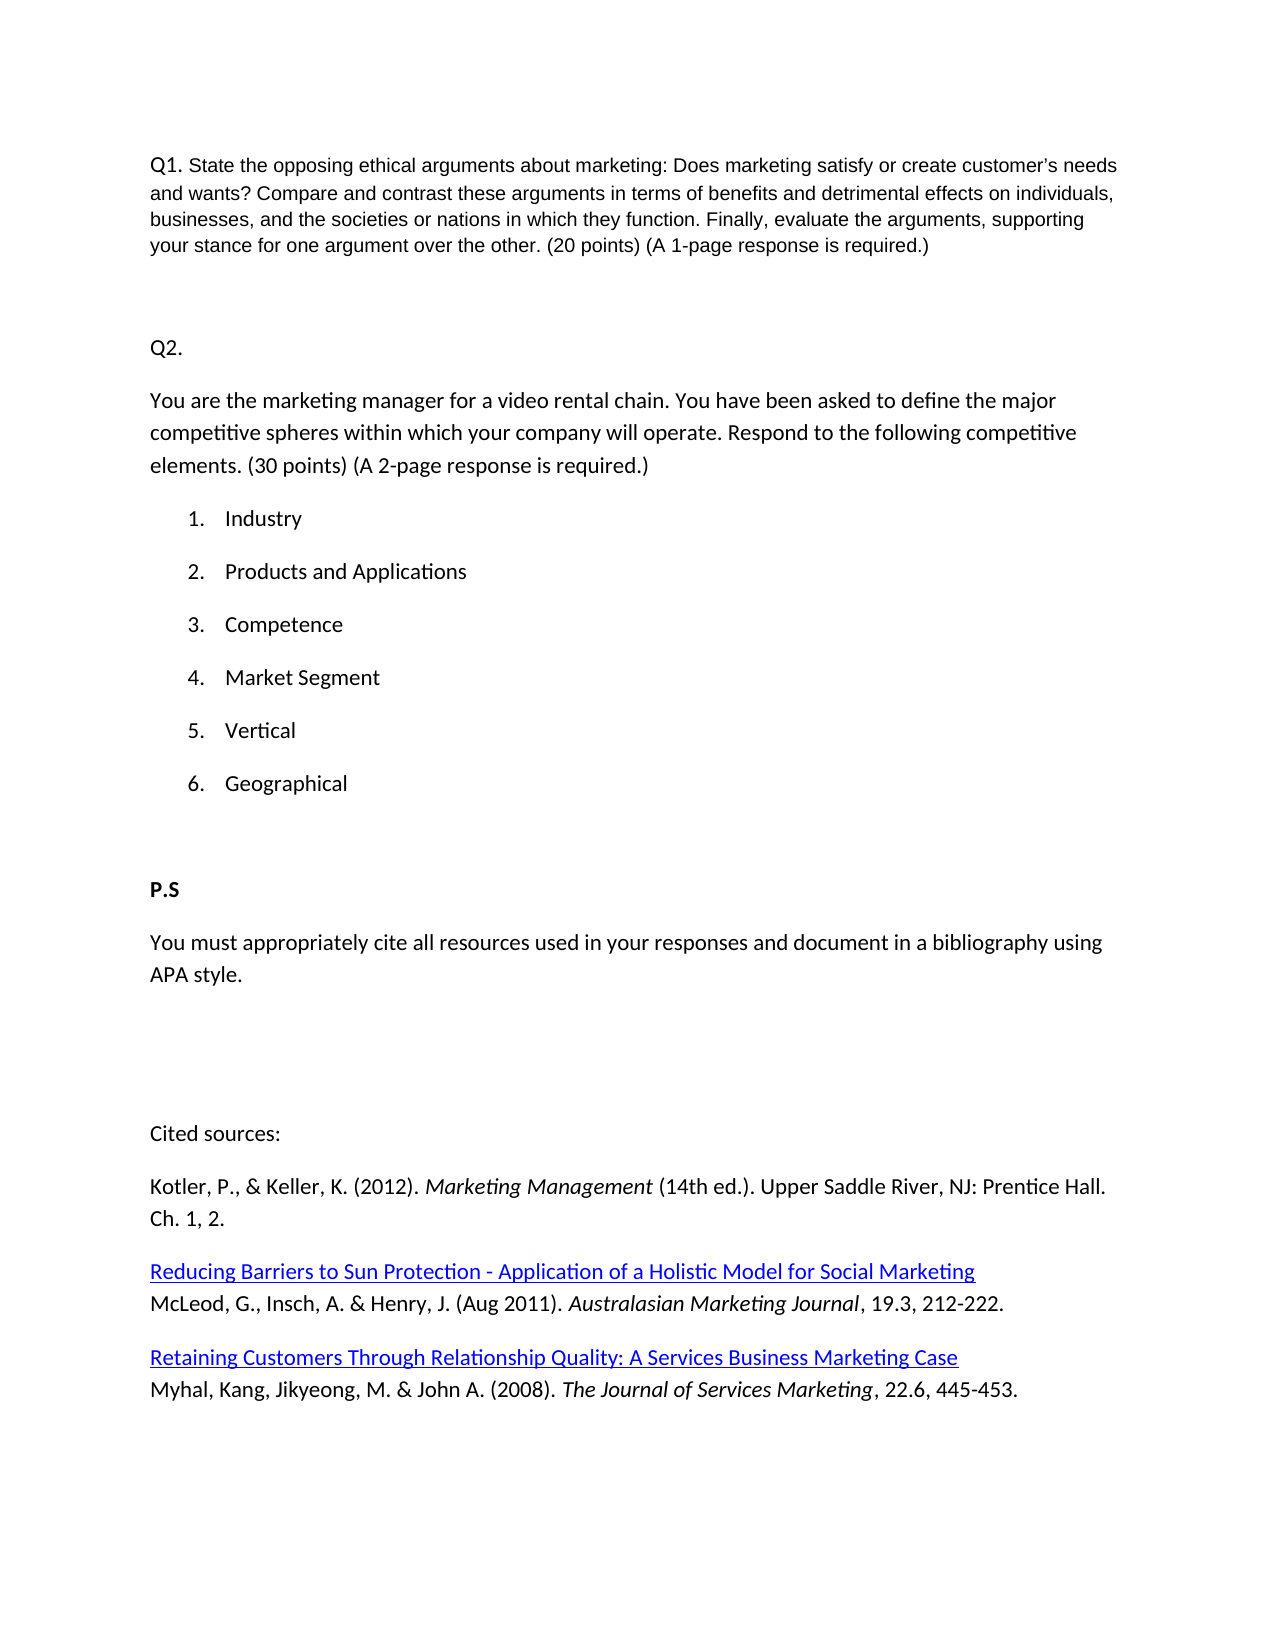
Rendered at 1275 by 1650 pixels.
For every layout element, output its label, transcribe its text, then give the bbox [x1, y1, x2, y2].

list Products and Applications [187, 557, 1125, 585]
list Market Segment [187, 663, 1125, 691]
text Reducing Barriers to Sun Protection - Application of a Holistic Model for Social Marketing McLeod, G., Insch, A. & Henry, J. (Aug 2011). Australasian Marketing Journal, 19.3, 212-222. [150, 1257, 1125, 1318]
list Vertical [187, 716, 1125, 744]
text You are the marketing manager for a video rental chain. You have been asked to define the major competitive spheres within which your company will operate. Respond to the following competitive elements. (30 points) (A 2-page response is required.) [150, 386, 1125, 479]
list Industry [187, 504, 1125, 532]
list Competence [187, 610, 1125, 638]
text Q1. State the opposing ethical arguments about marketing: Does marketing satisfy or create customer’s needs and wants? Compare and contrast these arguments in terms of benefits and detrimental effects on individuals, businesses, and the societies or nations in which they function. Finally, evaluate the arguments, supporting your stance for one argument over the other. (20 points) (A 1-page response is required.) [150, 150, 1125, 256]
text You must appropriately cite all resources used in your responses and document in a bibliography using APA style. [150, 928, 1125, 988]
text Kotler, P., & Keller, K. (2012). Marketing Management (14th ed.). Upper Saddle River, NJ: Prentice Hall. Ch. 1, 2. [150, 1172, 1125, 1232]
text P.S [150, 875, 1125, 903]
text Q2. [150, 333, 1125, 361]
text Retaining Customers Through Relationship Quality: A Services Business Marketing Case Myhal, Kang, Jikyeong, M. & John A. (2008). The Journal of Services Marketing, 22.6, 445-453. [150, 1343, 1125, 1403]
text Cited sources: [150, 1119, 1125, 1147]
list Geographical [187, 769, 1125, 797]
